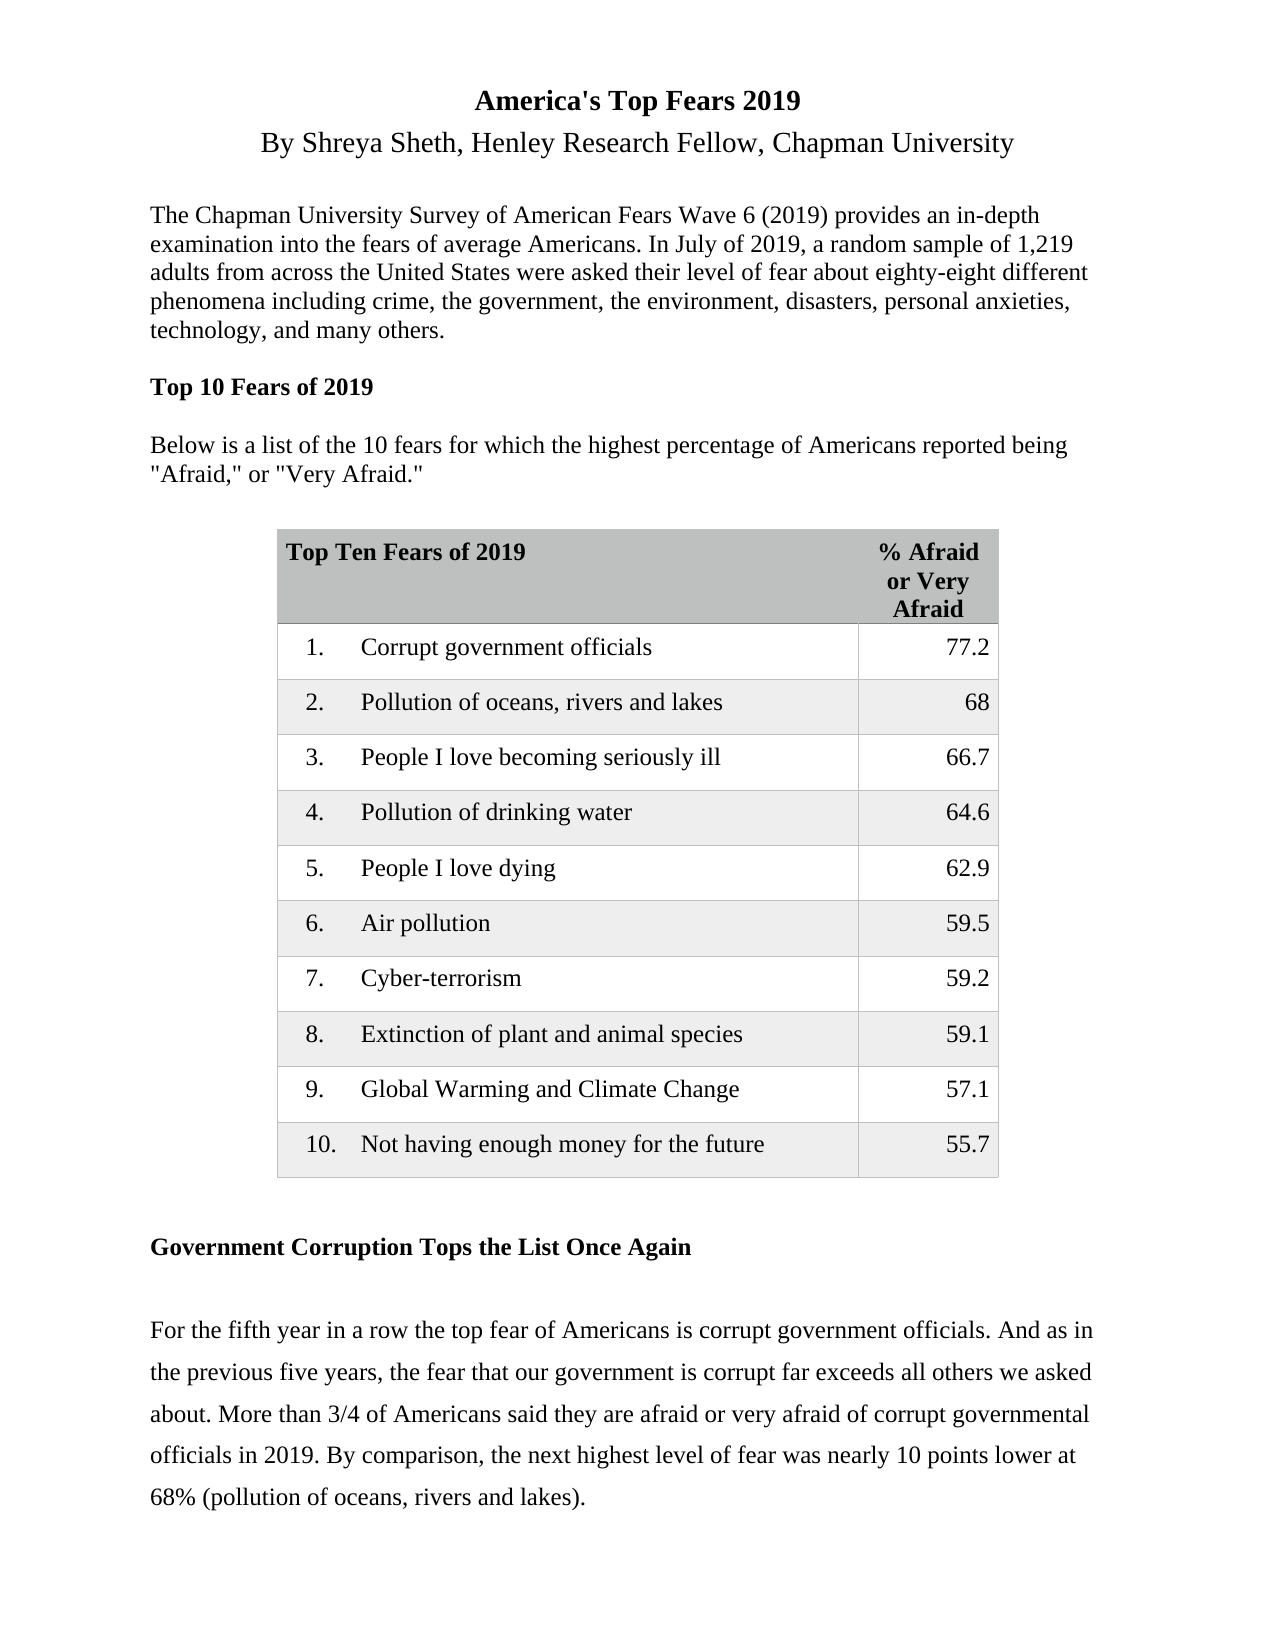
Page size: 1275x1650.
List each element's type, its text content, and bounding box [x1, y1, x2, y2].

table_cell Global Warming and Climate Change [278, 1067, 858, 1122]
table_cell Extinction of plant and animal species [278, 1012, 858, 1066]
table_cell Not having enough money for the future [278, 1123, 858, 1177]
table_cell People I love dying [278, 846, 858, 900]
text Government Corruption Tops the List Once Again [150, 1219, 1125, 1261]
table_cell People I love becoming seriously ill [278, 735, 858, 790]
table_cell Pollution of oceans, rivers and lakes [278, 680, 858, 734]
table_cell Pollution of drinking water [278, 791, 858, 845]
table_cell Air pollution [278, 901, 858, 956]
table_cell 68 [859, 680, 998, 734]
table_cell 55.7 [859, 1123, 998, 1177]
text For the fifth year in a row the top fear of Americans is corrupt government officials. And as in the previous five years, the fear that our government is corrupt far exceeds all others we asked about. More than 3/4 of Americans said they are afraid or very afraid of corrupt governmental officials in 2019. By comparison, the next highest level of fear was nearly 10 points lower at 68% (pollution of oceans, rivers and lakes). [150, 1302, 1125, 1511]
text Top 10 Fears of 2019 [150, 372, 1125, 401]
text The Chapman University Survey of American Fears Wave 6 (2019) provides an in-depth examination into the fears of average Americans. In July of 2019, a random sample of 1,219 adults from across the United States were asked their level of fear about eighty-eight different phenomena including crime, the government, the environment, disasters, personal anxieties, technology, and many others. [150, 200, 1125, 344]
table_cell 62.9 [859, 846, 998, 900]
table_cell 66.7 [859, 735, 998, 790]
table_cell 59.1 [859, 1012, 998, 1066]
text Below is a list of the 10 fears for which the highest percentage of Americans reported being "Afraid," or "Very Afraid." [150, 430, 1125, 487]
table_header % Afraid or Very Afraid [859, 530, 998, 623]
text America's Top Fears 2019 [150, 75, 1125, 117]
table_cell Corrupt government officials [278, 624, 858, 679]
table_header Top Ten Fears of 2019 [278, 530, 858, 623]
table_cell 57.1 [859, 1067, 998, 1122]
text By Shreya Sheth, Henley Research Fellow, Chapman University [150, 117, 1125, 158]
table_cell 59.2 [859, 957, 998, 1011]
table_cell 77.2 [859, 624, 998, 679]
table_cell 64.6 [859, 791, 998, 845]
table_cell 59.5 [859, 901, 998, 956]
table_cell Cyber-terrorism [278, 957, 858, 1011]
